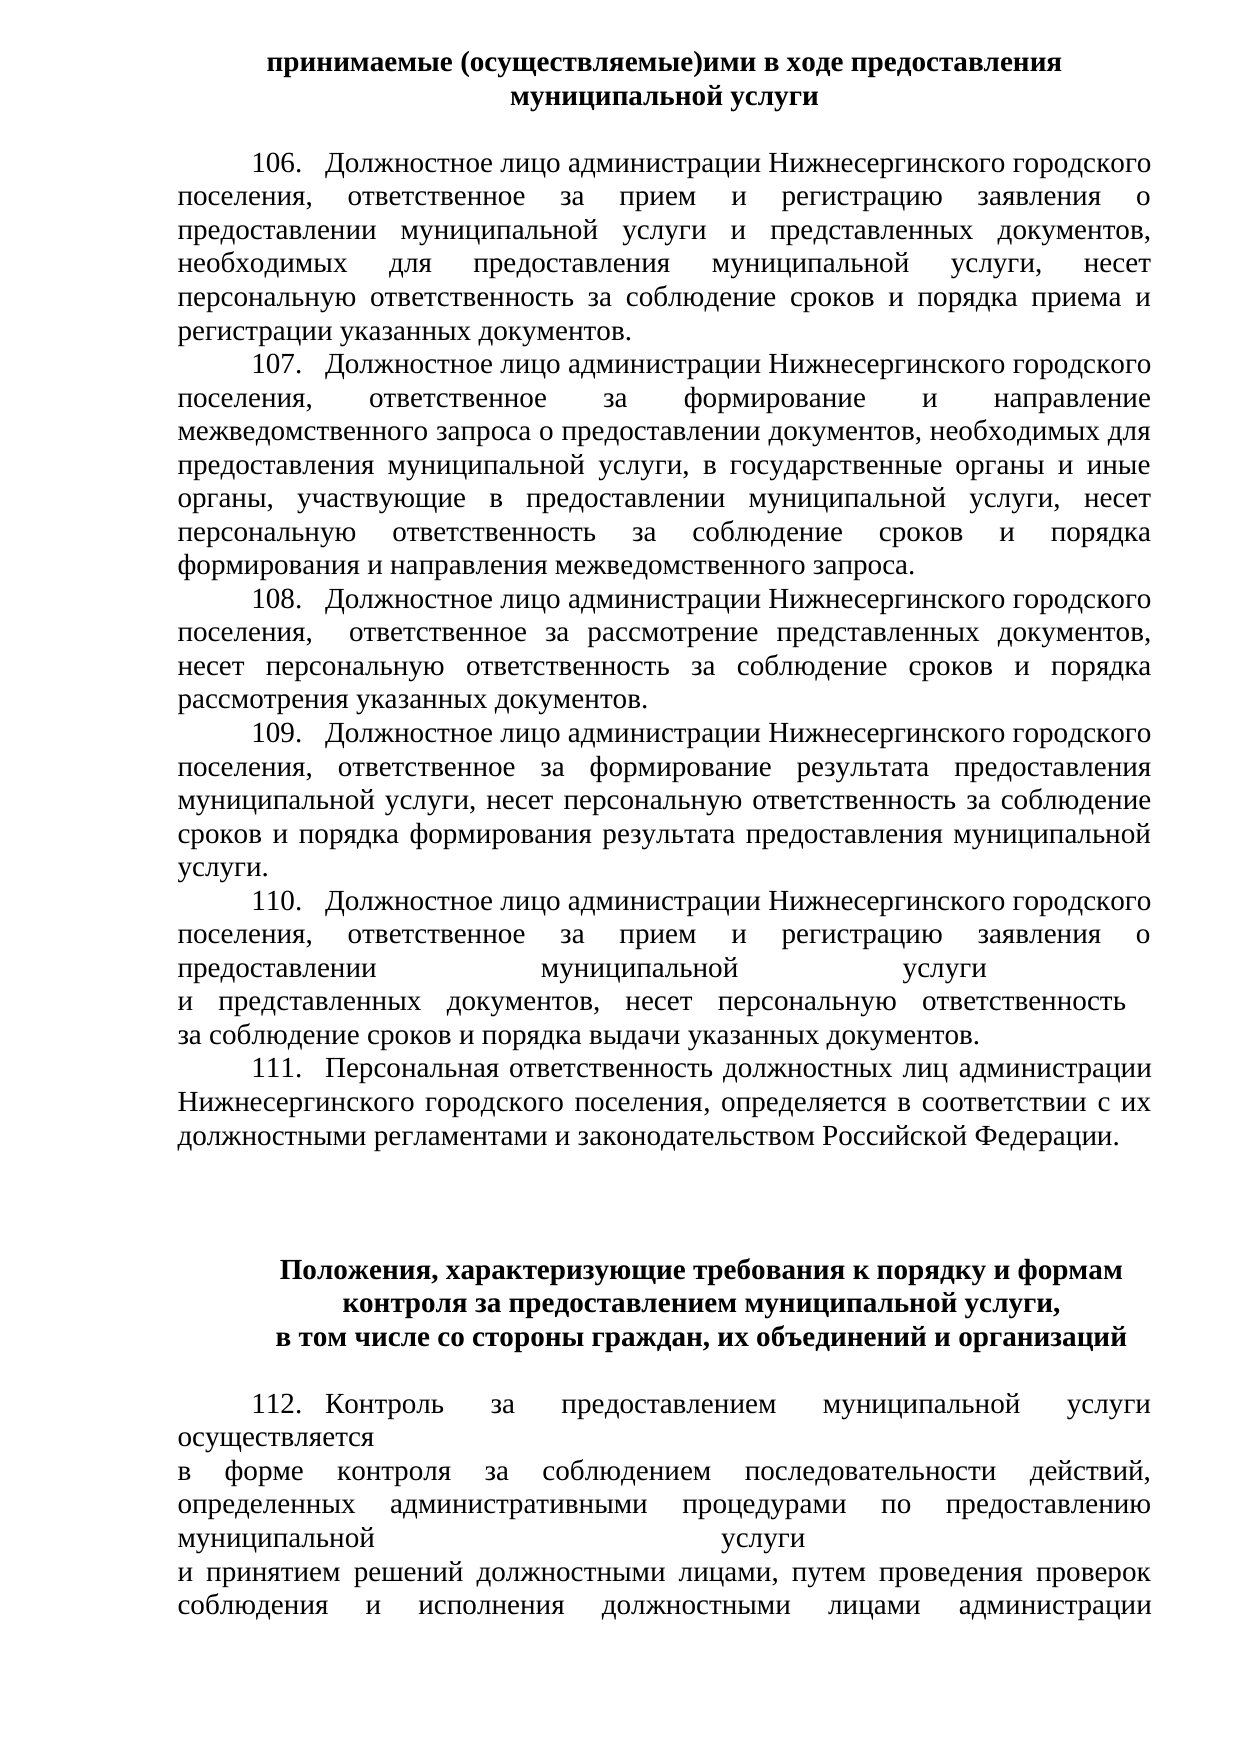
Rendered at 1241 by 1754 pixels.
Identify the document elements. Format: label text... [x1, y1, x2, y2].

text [177, 44, 1152, 111]
text в том числе со стороны граждан, их объединений и организаций [177, 1319, 1152, 1352]
list Должностное лицо администрации Нижнесергинского городского поселения, ответственное за рассмотрение представленных документов, несет персональную ответственность за соблюдение сроков и порядка рассмотрения указанных документов. [177, 581, 1152, 715]
text контроля за предоставлением муниципальной услуги, [177, 1285, 1152, 1319]
list Должностное лицо администрации Нижнесергинского городского поселения, ответственное за прием и регистрацию заявления о предоставлении муниципальной услуги и представленных документов, несет персональную ответственность за соблюдение сроков и порядка выдачи указанных документов. [177, 883, 1152, 1051]
list Персональная ответственность должностных лиц администрации Нижнесергинского городского поселения, определяется в соответствии с их должностными регламентами и законодательством Российской Федерации. [177, 1051, 1152, 1151]
list Должностное лицо администрации Нижнесергинского городского поселения, ответственное за формирование и направление межведомственного запроса о предоставлении документов, необходимых для предоставления муниципальной услуги, в государственные органы и иные органы, участвующие в предоставлении муниципальной услуги, несет персональную ответственность за соблюдение сроков и порядка формирования и направления межведомственного запроса. [177, 346, 1152, 581]
list Должностное лицо администрации Нижнесергинского городского поселения, ответственное за формирование результата предоставления муниципальной услуги, несет персональную ответственность за соблюдение сроков и порядка формирования результата предоставления муниципальной услуги. [177, 715, 1152, 883]
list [177, 1386, 1152, 1621]
list Должностное лицо администрации Нижнесергинского городского поселения, ответственное за прием и регистрацию заявления о предоставлении муниципальной услуги и представленных документов, необходимых для предоставления муниципальной услуги, несет персональную ответственность за соблюдение сроков и порядка приема и регистрации указанных документов. [177, 145, 1152, 346]
text Положения, характеризующие требования к порядку и формам [177, 1252, 1152, 1285]
